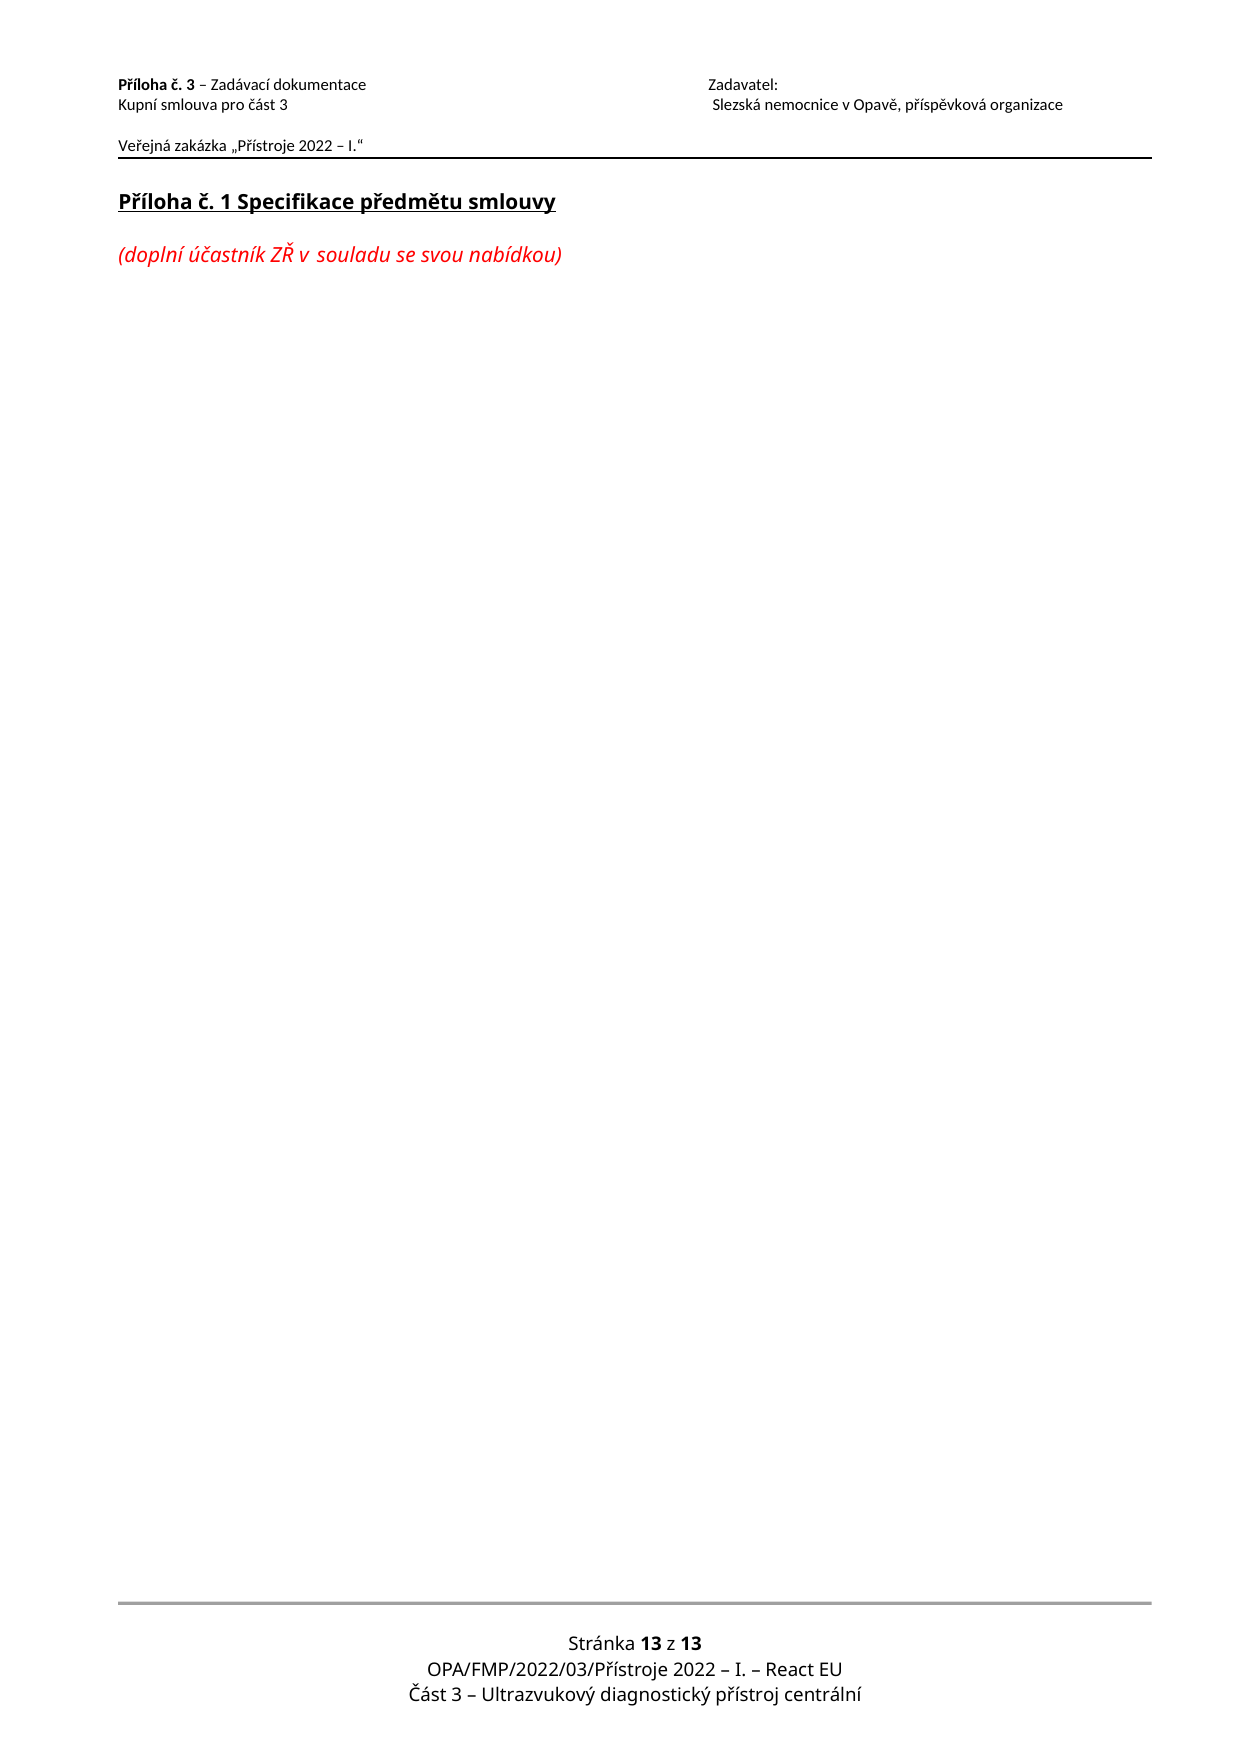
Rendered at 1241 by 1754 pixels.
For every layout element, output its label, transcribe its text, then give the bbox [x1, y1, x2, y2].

text (doplní účastník ZŘ v souladu se svou nabídkou) [118, 240, 1152, 269]
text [118, 187, 1152, 215]
